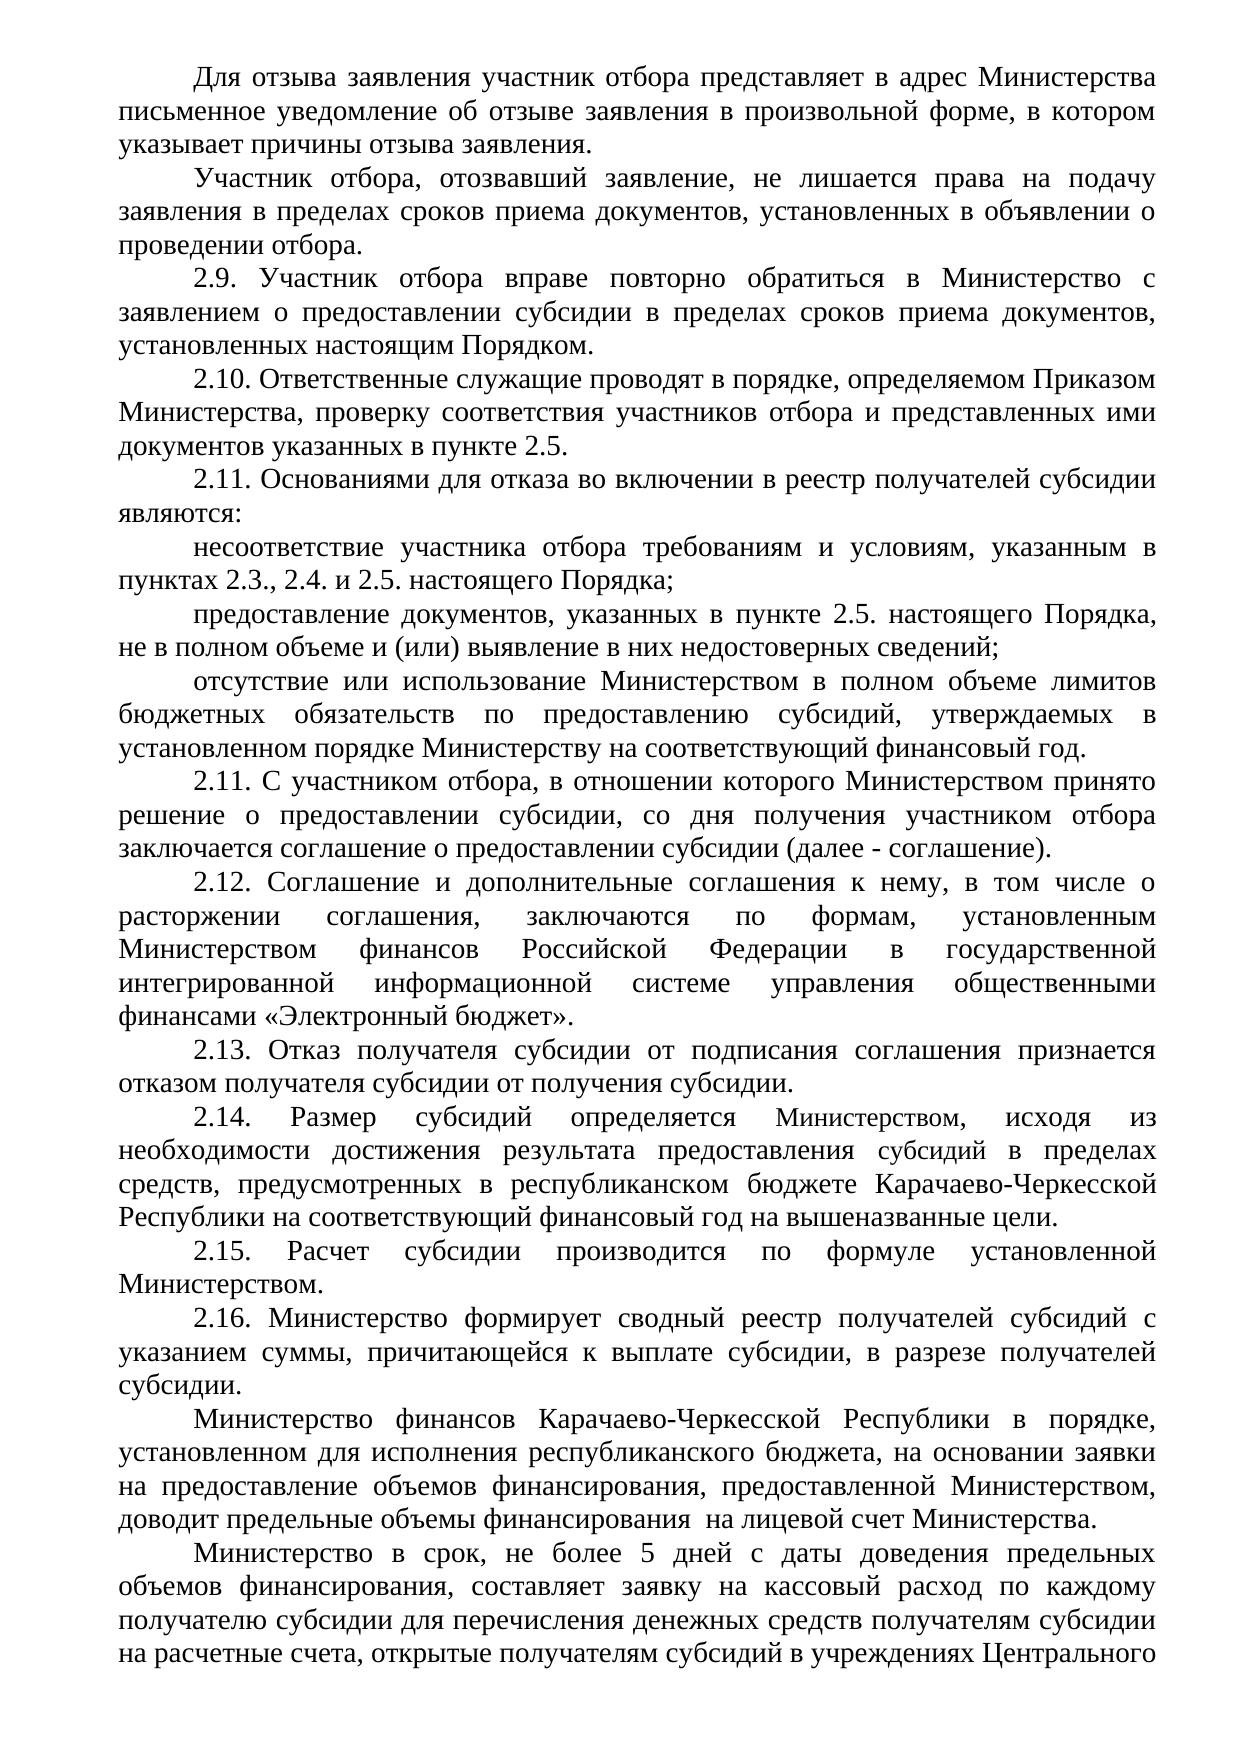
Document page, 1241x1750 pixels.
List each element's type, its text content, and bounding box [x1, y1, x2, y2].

text 2.14. Размер субсидий определяется Министерством, исходя из необходимости достижения результата предоставления субсидий в пределах средств, предусмотренных в республиканском бюджете Карачаево-Черкесской Республики на соответствующий финансовый год на вышеназванные цели. [118, 1099, 1157, 1233]
text 2.11. Основаниями для отказа во включении в реестр получателей субсидии являются: [118, 462, 1157, 529]
text 2.9. Участник отбора вправе повторно обратиться в Министерство с заявлением о предоставлении субсидии в пределах сроков приема документов, установленных настоящим Порядком. [118, 260, 1157, 361]
text Для отзыва заявления участник отбора представляет в адрес Министерства письменное уведомление об отзыве заявления в произвольной форме, в котором указывает причины отзыва заявления. [118, 59, 1157, 160]
text 2.10. Ответственные служащие проводят в порядке, определяемом Приказом Министерства, проверку соответствия участников отбора и представленных ими документов указанных в пункте 2.5. [118, 361, 1157, 462]
text 2.13. Отказ получателя субсидии от подписания соглашения признается отказом получателя субсидии от получения субсидии. [118, 1032, 1157, 1099]
text Министерство финансов Карачаево-Черкесской Республики в порядке, установленном для исполнения республиканского бюджета, на основании заявки на предоставление объемов финансирования, предоставленной Министерством, доводит предельные объемы финансирования на лицевой счет Министерства. [118, 1401, 1157, 1535]
text Участник отбора, отозвавший заявление, не лишается права на подачу заявления в пределах сроков приема документов, установленных в объявлении о проведении отбора. [118, 160, 1157, 260]
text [118, 1535, 1157, 1669]
text отсутствие или использование Министерством в полном объеме лимитов бюджетных обязательств по предоставлению субсидий, утверждаемых в установленном порядке Министерству на соответствующий финансовый год. [118, 663, 1157, 763]
text 2.15. Расчет субсидии производится по формуле установленной Министерством. [118, 1233, 1157, 1300]
text 2.12. Соглашение и дополнительные соглашения к нему, в том числе о расторжении соглашения, заключаются по формам, установленным Министерством финансов Российской Федерации в государственной интегрированной информационной системе управления общественными финансами «Электронный бюджет». [118, 864, 1157, 1032]
text несоответствие участника отбора требованиям и условиям, указанным в пунктах 2.3., 2.4. и 2.5. настоящего Порядка; [118, 529, 1157, 596]
text 2.11. С участником отбора, в отношении которого Министерством принято решение о предоставлении субсидии, со дня получения участником отбора заключается соглашение о предоставлении субсидии (далее - соглашение). [118, 763, 1157, 864]
text предоставление документов, указанных в пункте 2.5. настоящего Порядка, не в полном объеме и (или) выявление в них недостоверных сведений; [118, 596, 1157, 663]
text 2.16. Министерство формирует сводный реестр получателей субсидий с указанием суммы, причитающейся к выплате субсидии, в разрезе получателей субсидии. [118, 1300, 1157, 1401]
